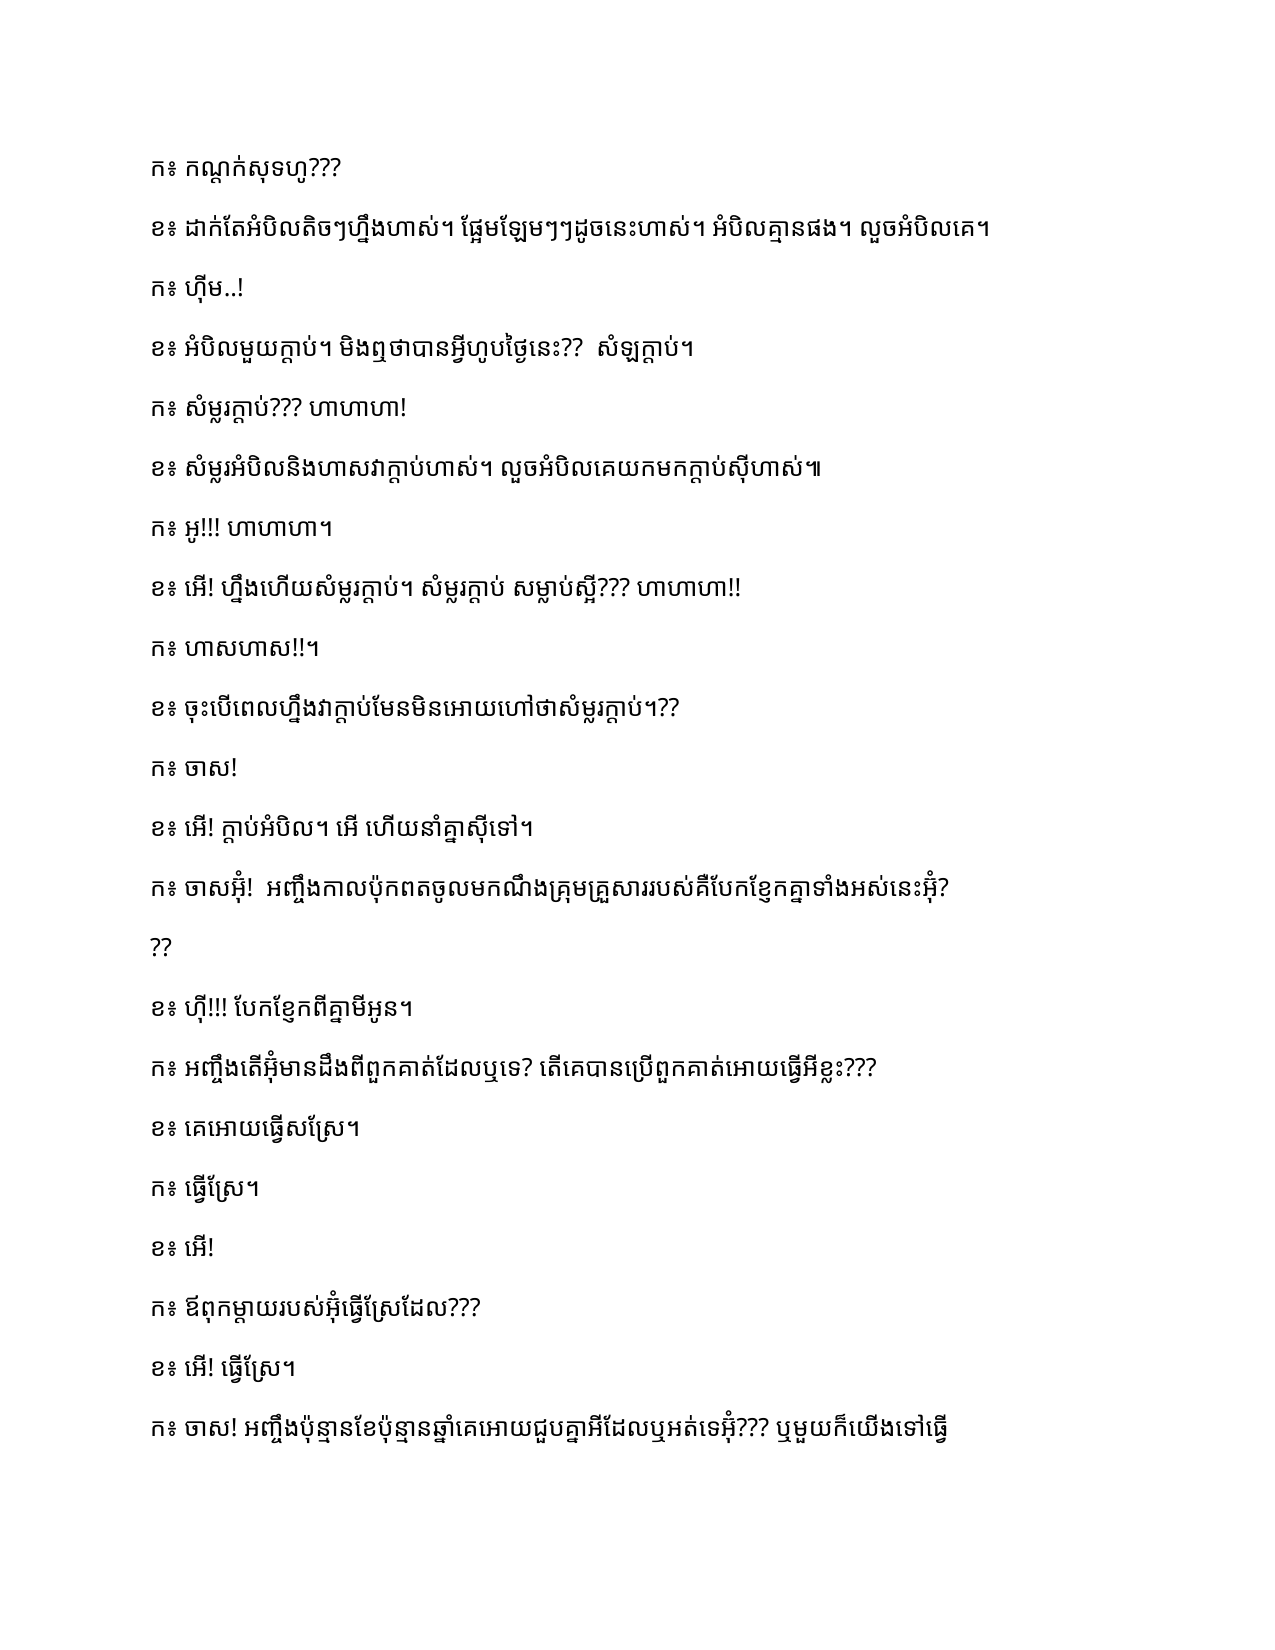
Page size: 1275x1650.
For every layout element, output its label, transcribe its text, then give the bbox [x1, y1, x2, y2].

text ខ៖ គេអោយធ្វើសស្រែ។ [150, 1110, 1125, 1144]
text ក៖ សំម្លរក្ដាប់??? ហាហាហា! [150, 390, 1125, 424]
text ខ៖ អើ! ហ្នឹងហើយសំម្លរក្ដាប់។ សំម្លរក្ដាប់ សម្លាប់ស្អី??? ហាហាហា!! [150, 570, 1125, 604]
text ខ៖ អើ! [150, 1230, 1125, 1264]
text ក៖ ចាសអ៊ុំ! អញ្ចឹងកាលប៉ុកពតចូលមកណឹងគ្រុមគ្រួសាររបស់គឺបែកខ្ញែកគ្នាទាំងអស់នេះអ៊ុំ? [150, 870, 1125, 904]
text ខ៖ ចុះបើពេលហ្នឹងវាក្ដាប់មែនមិនអោយហៅថាសំម្លរក្ដាប់។?? [150, 690, 1125, 724]
text ក៖ អូ!!! ហាហាហា។ [150, 510, 1125, 544]
text ខ៖ អំបិលមួយក្ដាប់។ មិងឮថាបានអ្វីហូបថ្ងៃនេះ?? សំឡក្ដាប់។ [150, 330, 1125, 364]
text ខ៖ អើ! ធ្វើស្រែ។ [150, 1350, 1125, 1384]
text ខ៖ សំម្លរអំបិលនិងហាសវាក្ដាប់ហាស់។ លួចអំបិលគេយកមកក្ដាប់ស៊ីហាស់៕ [150, 450, 1125, 484]
text ក៖ ហ៊ីម..! [150, 270, 1125, 304]
text ?? [150, 930, 1125, 964]
text ក៖ ធ្វើស្រែ។ [150, 1170, 1125, 1204]
text ក៖ អញ្ចឹងតើអ៊ុំមានដឹងពីពួកគាត់ដែលឬទេ? តើគេបានប្រើពួកគាត់អោយធ្វើអីខ្លះ??? [150, 1050, 1125, 1084]
text ក៖ ចាស! [150, 750, 1125, 784]
text ខ៖ ដាក់តែអំបិលតិចៗហ្នឹងហាស់។ ផ្អែមឡែមៗៗដូចនេះហាស់។ អំបិលគ្មានផង។ លួចអំបិលគេ។ [150, 210, 1125, 244]
text ក៖ ឪពុកម្ដាយរបស់អ៊ុំធ្វើស្រែដែល??? [150, 1290, 1125, 1324]
text ក៖ កណ្ដក់សុទហូ??? [150, 150, 1125, 184]
text ក៖ ចាស! អញ្ចឹងប៉ុន្មានខែប៉ុន្មានឆ្នាំគេអោយជួបគ្នាអីដែលឬអត់ទេអ៊ុំ??? ឬមួយក៏យើងទៅធ្វើ [150, 1410, 1125, 1444]
text ខ៖ ហ៊ី!!! បែកខ្ញែកពីគ្នាមីអូន។ [150, 990, 1125, 1024]
text ខ៖ អើ! ក្ដាប់អំបិល។ អើ ហើយនាំគ្នាស៊ីទៅ។ [150, 810, 1125, 844]
text ក៖ ហាសហាស!!។ [150, 630, 1125, 664]
